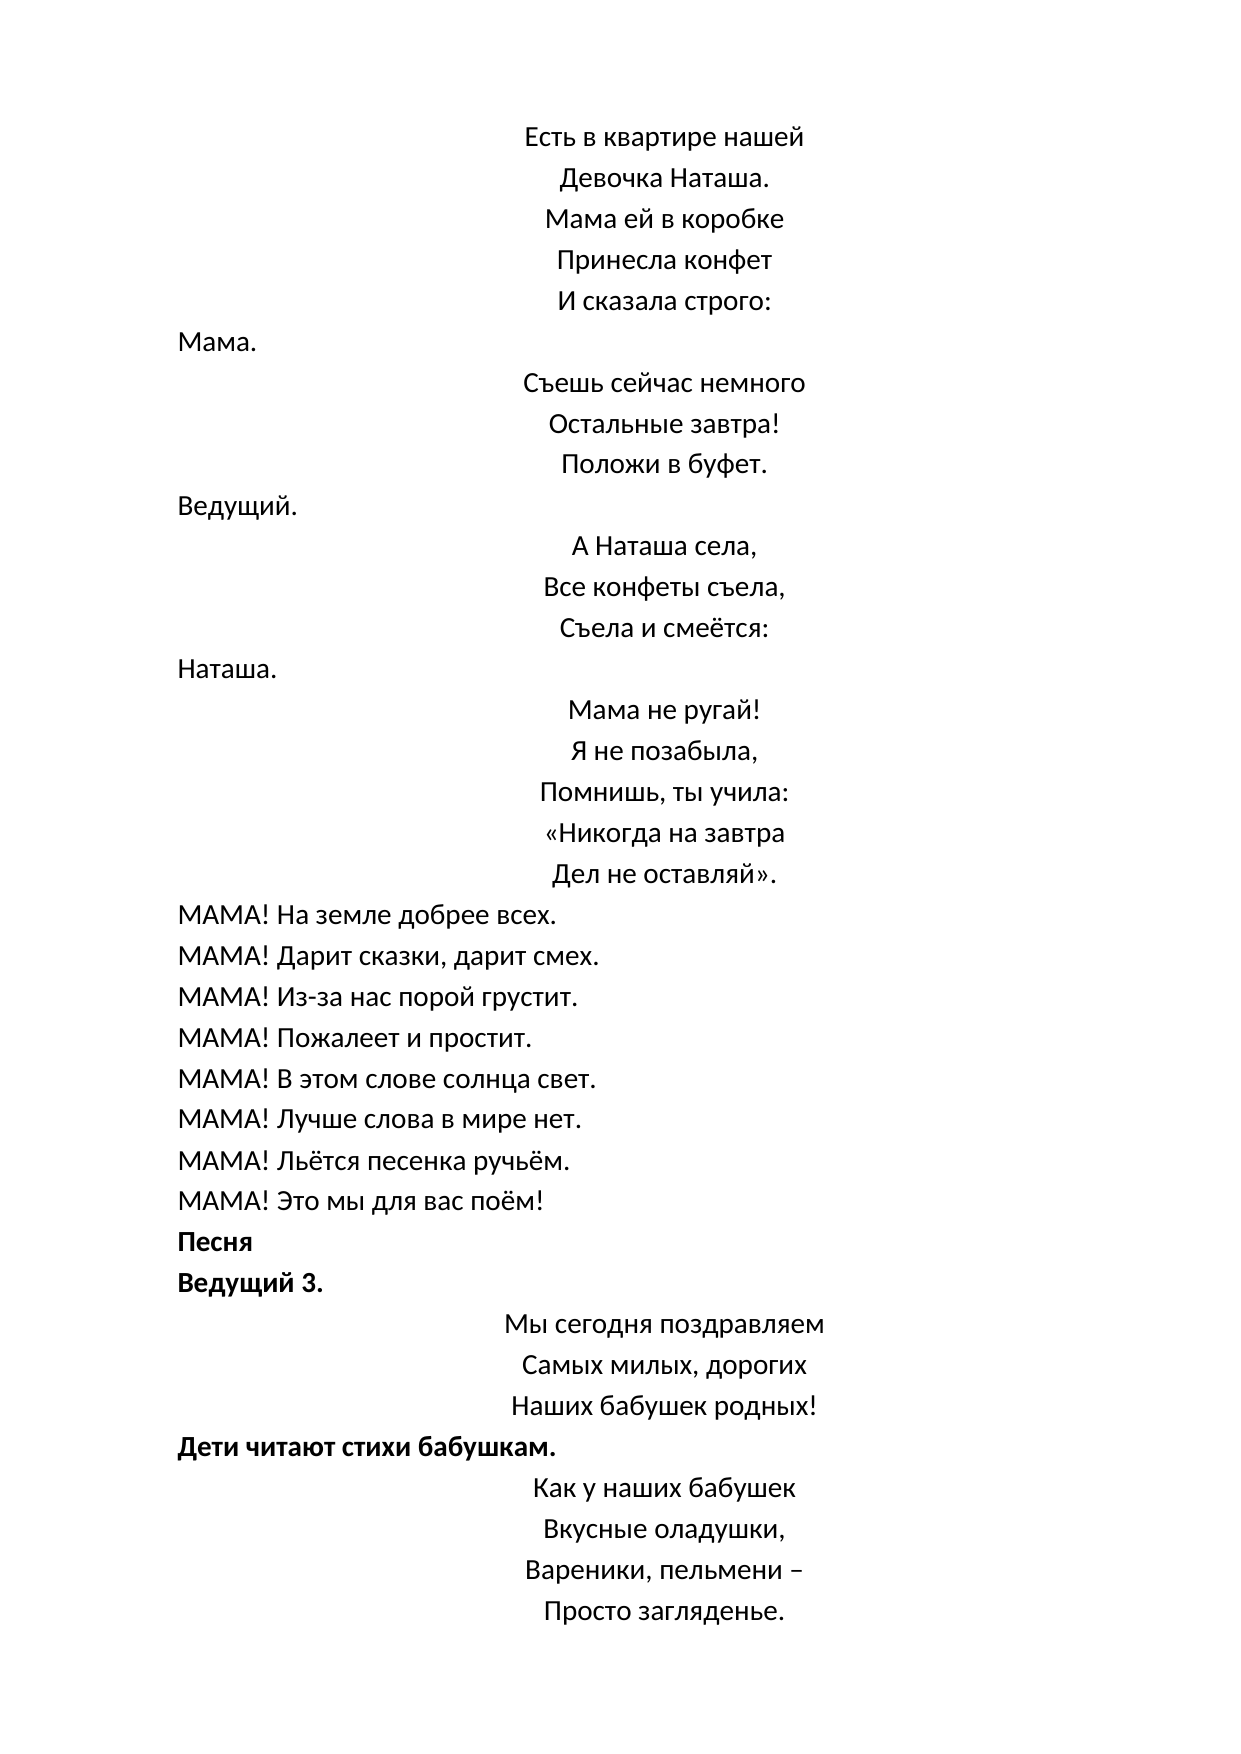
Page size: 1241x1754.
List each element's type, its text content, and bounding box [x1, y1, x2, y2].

text Ведущий. [177, 487, 1152, 522]
text Самых милых, дорогих [177, 1346, 1152, 1382]
text Принесла конфет [177, 241, 1152, 277]
text Я не позабыла, [177, 732, 1152, 768]
text Съела и смеётся: [177, 609, 1152, 645]
text Остальные завтра! [177, 405, 1152, 440]
text Наших бабушек родных! [177, 1387, 1152, 1423]
text Мама ей в коробке [177, 200, 1152, 236]
text Мама не ругай! [177, 691, 1152, 727]
text Девочка Наташа. [177, 159, 1152, 195]
text Положи в буфет. [177, 446, 1152, 481]
text МАМА! Дарит сказки, дарит смех. [177, 937, 1152, 972]
text Все конфеты съела, [177, 568, 1152, 604]
text Помнишь, ты учила: [177, 773, 1152, 809]
text Просто загляденье. [177, 1592, 1152, 1627]
text Мама. [177, 323, 1152, 358]
text МАМА! В этом слове солнца свет. [177, 1060, 1152, 1095]
text Песня [177, 1223, 1152, 1259]
text Вкусные оладушки, [177, 1510, 1152, 1546]
text Наташа. [177, 650, 1152, 686]
text Есть в квартире нашей [177, 118, 1152, 154]
text МАМА! Пожалеет и простит. [177, 1019, 1152, 1054]
text МАМА! Это мы для вас поём! [177, 1182, 1152, 1218]
text МАМА! Лучше слова в мире нет. [177, 1101, 1152, 1136]
text И сказала строго: [177, 282, 1152, 317]
text Дети читают стихи бабушкам. [177, 1428, 1152, 1464]
text Мы сегодня поздравляем [177, 1305, 1152, 1341]
text Вареники, пельмени – [177, 1551, 1152, 1587]
text Съешь сейчас немного [177, 364, 1152, 399]
text Дел не оставляй». [177, 855, 1152, 891]
text «Никогда на завтра [177, 814, 1152, 850]
text А Наташа села, [177, 527, 1152, 563]
text МАМА! Льётся песенка ручьём. [177, 1142, 1152, 1177]
text МАМА! Из-за нас порой грустит. [177, 978, 1152, 1013]
text Как у наших бабушек [177, 1469, 1152, 1505]
text Ведущий 3. [177, 1264, 1152, 1300]
text МАМА! На земле добрее всех. [177, 896, 1152, 932]
